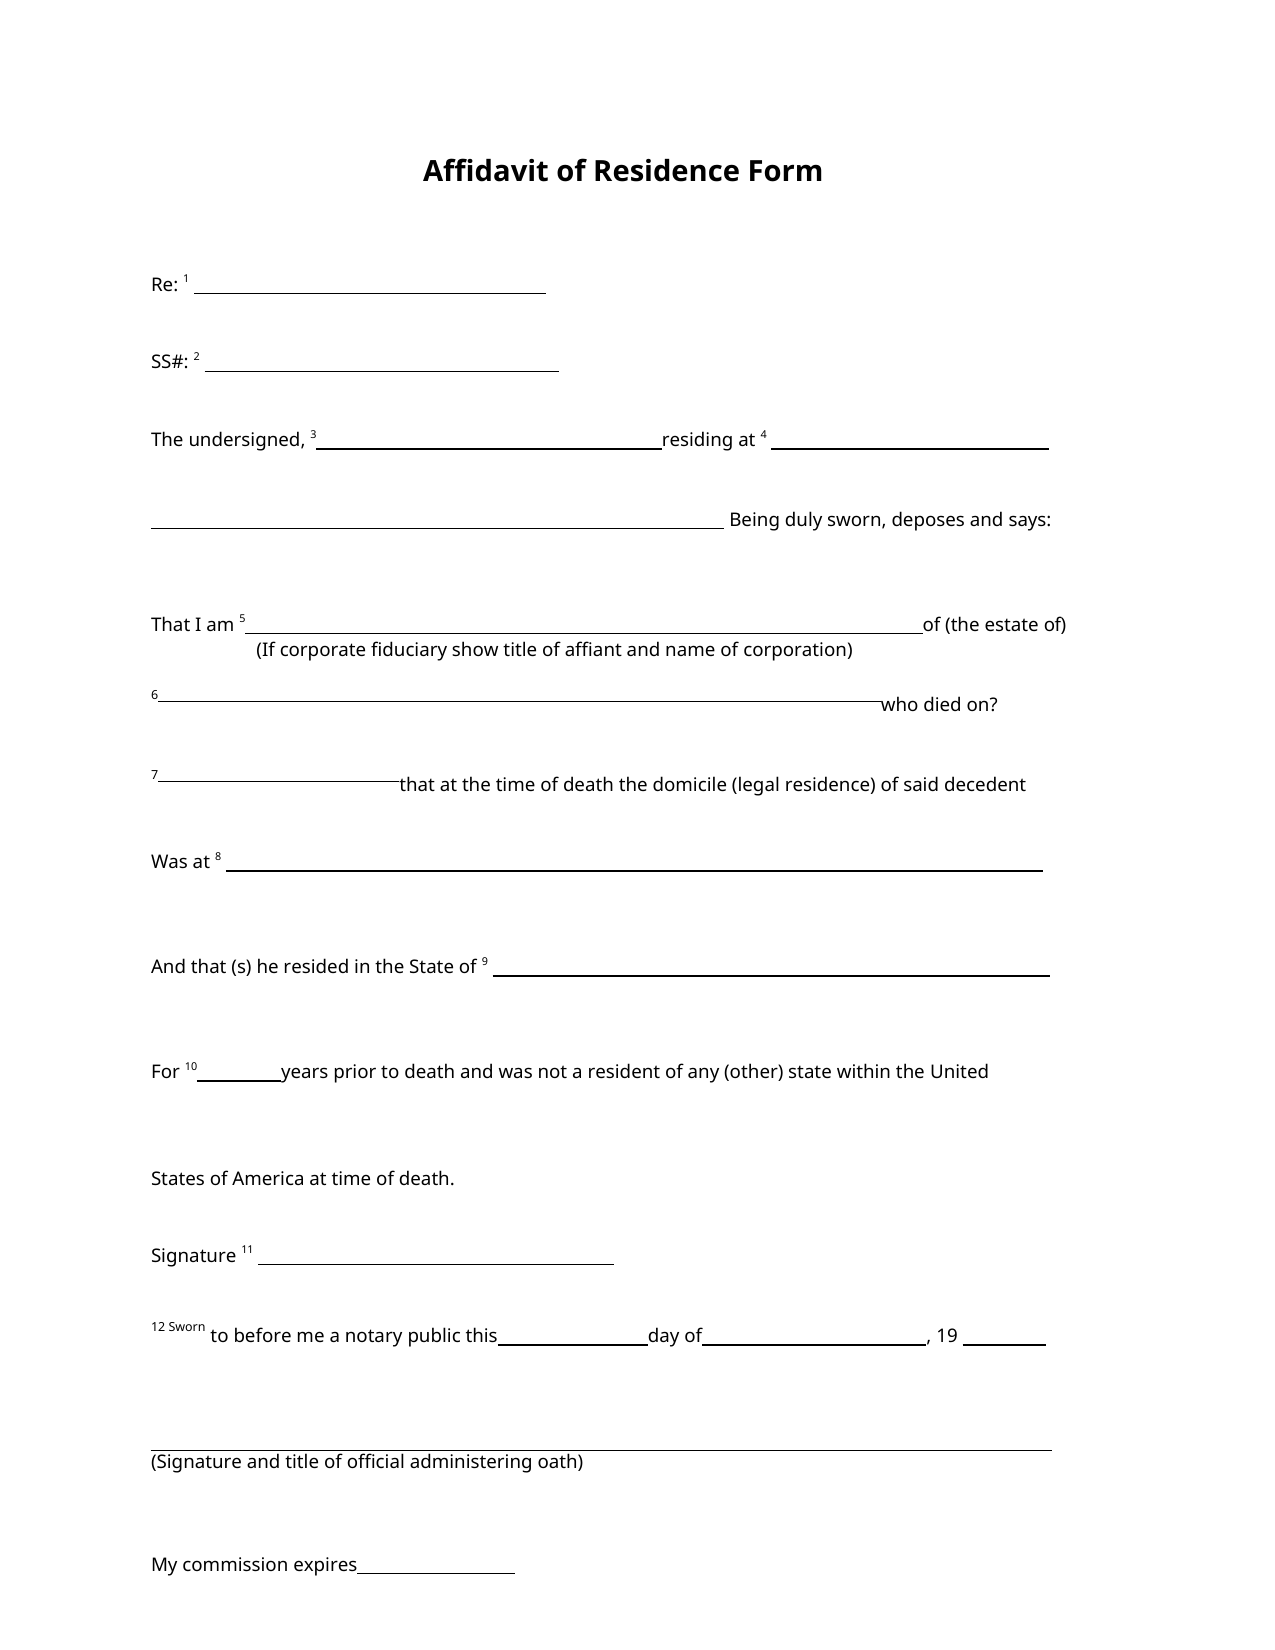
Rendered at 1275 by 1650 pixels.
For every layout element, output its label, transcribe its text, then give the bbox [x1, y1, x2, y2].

text 12 Sworn to before me a notary public this day of , 19 [151, 1318, 1096, 1348]
text For 10 years prior to death and was not a resident of any (other) state within the United [151, 1058, 1096, 1084]
text My commission expires [151, 1551, 1096, 1577]
text SS#: 2 [151, 349, 1096, 374]
text The undersigned, 3 residing at 4 [151, 427, 1096, 452]
text Re: 1 [151, 271, 1096, 296]
text And that (s) he resided in the State of 9 [151, 953, 1096, 979]
subtitle Affidavit of Residence Form [151, 150, 1096, 189]
text That I am 5 of (the estate of) (If corporate fiduciary show title of affiant and name of corporation) [151, 611, 1069, 662]
text Signature 11 [151, 1242, 1096, 1268]
text States of America at time of death. [151, 1165, 1096, 1191]
text 7 that at the time of death the domicile (legal residence) of said decedent [151, 766, 1096, 797]
text (Signature and title of official administering oath) [151, 1447, 1096, 1472]
text Being duly sworn, deposes and says: [151, 506, 1096, 532]
text 6 who died on? [151, 686, 1096, 717]
text Was at 8 [151, 848, 1096, 874]
